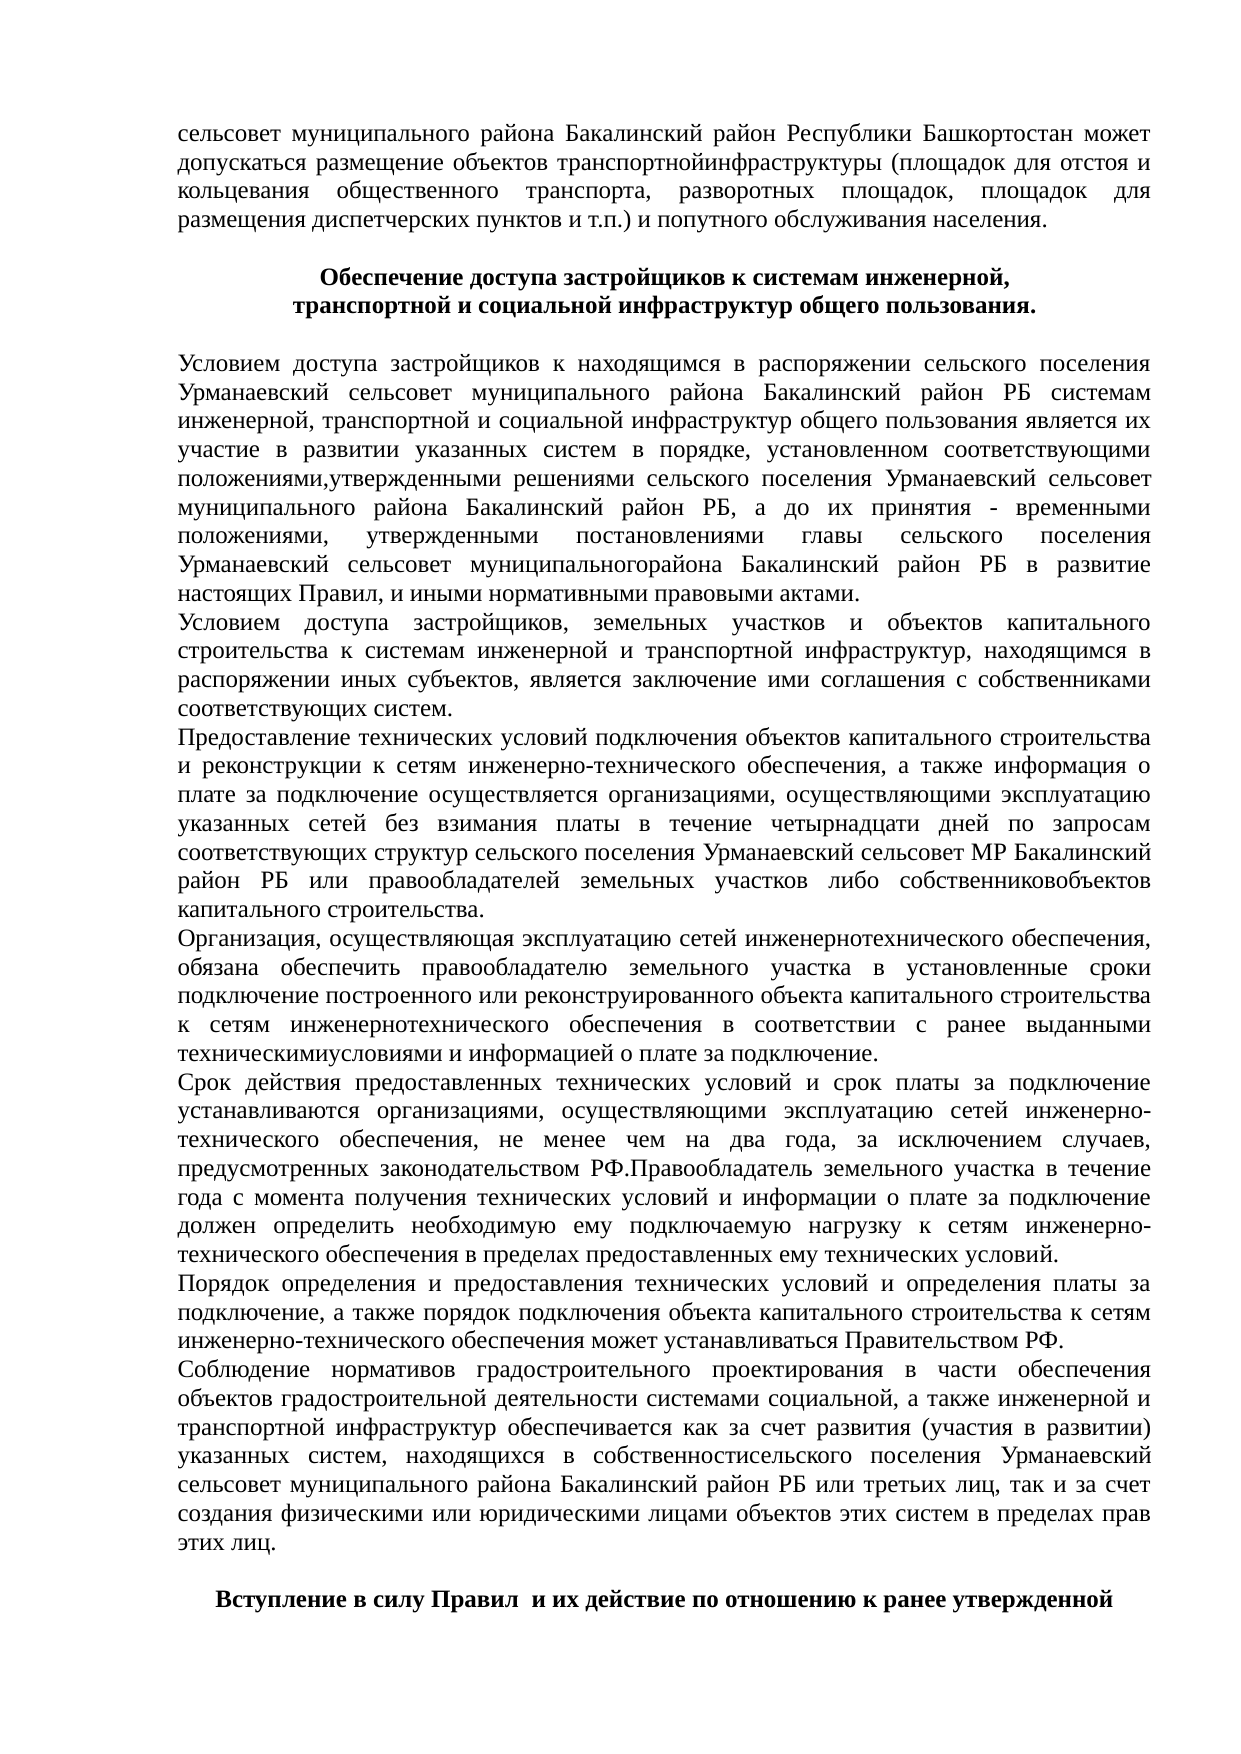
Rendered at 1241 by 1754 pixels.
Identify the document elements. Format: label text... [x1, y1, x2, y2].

text Соблюдение нормативов градостроительного проектирования в части обеспечения объектов градостроительной деятельности системами социальной, а также инженерной и транспортной инфраструктур обеспечивается как за счет развития (участия в развитии) указанных систем, находящихся в собственностисельского поселения Урманаевский сельсовет муниципального района Бакалинский район РБ или третьих лиц, так и за счет создания физическими или юридическими лицами объектов этих систем в пределах прав этих лиц. [177, 1354, 1152, 1556]
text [177, 118, 1152, 233]
text Срок действия предоставленных технических условий и срок платы за подключение устанавливаются организациями, осуществляющими эксплуатацию сетей инженерно-технического обеспечения, не менее чем на два года, за исключением случаев, предусмотренных законодательством РФ.Правообладатель земельного участка в течение года с момента получения технических условий и информации о плате за подключение должен определить необходимую ему подключаемую нагрузку к сетям инженерно-технического обеспечения в пределах предоставленных ему технических условий. [177, 1067, 1152, 1268]
text Обеспечение доступа застройщиков к системам инженерной, транспортной и социальной инфраструктур общего пользования. [177, 262, 1152, 319]
text Предоставление технических условий подключения объектов капитального строительства и реконструкции к сетям инженерно-технического обеспечения, а также информация о плате за подключение осуществляется организациями, осуществляющими эксплуатацию указанных сетей без взимания платы в течение четырнадцати дней по запросам соответствующих структур сельского поселения Урманаевский сельсовет МР Бакалинский район РБ или правообладателей земельных участков либо собственниковобъектов капитального строительства. [177, 722, 1152, 923]
text Порядок определения и предоставления технических условий и определения платы за подключение, а также порядок подключения объекта капитального строительства к сетям инженерно-технического обеспечения может устанавливаться Правительством РФ. [177, 1268, 1152, 1354]
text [177, 1584, 1152, 1613]
text Условием доступа застройщиков к находящимся в распоряжении сельского поселения Урманаевский сельсовет муниципального района Бакалинский район РБ системам инженерной, транспортной и социальной инфраструктур общего пользования является их участие в развитии указанных систем в порядке, установленном соответствующими положениями,утвержденными решениями сельского поселения Урманаевский сельсовет муниципального района Бакалинский район РБ, а до их принятия - временными положениями, утвержденными постановлениями главы сельского поселения Урманаевский сельсовет муниципальногорайона Бакалинский район РБ в развитие настоящих Правил, и иными нормативными правовыми актами. [177, 348, 1152, 607]
text Организация, осуществляющая эксплуатацию сетей инженернотехнического обеспечения, обязана обеспечить правообладателю земельного участка в установленные сроки подключение построенного или реконструированного объекта капитального строительства к сетям инженернотехнического обеспечения в соответствии с ранее выданными техническимиусловиями и информацией о плате за подключение. [177, 923, 1152, 1067]
text Условием доступа застройщиков, земельных участков и объектов капитального строительства к системам инженерной и транспортной инфраструктур, находящимся в распоряжении иных субъектов, является заключение ими соглашения с собственниками соответствующих систем. [177, 607, 1152, 722]
